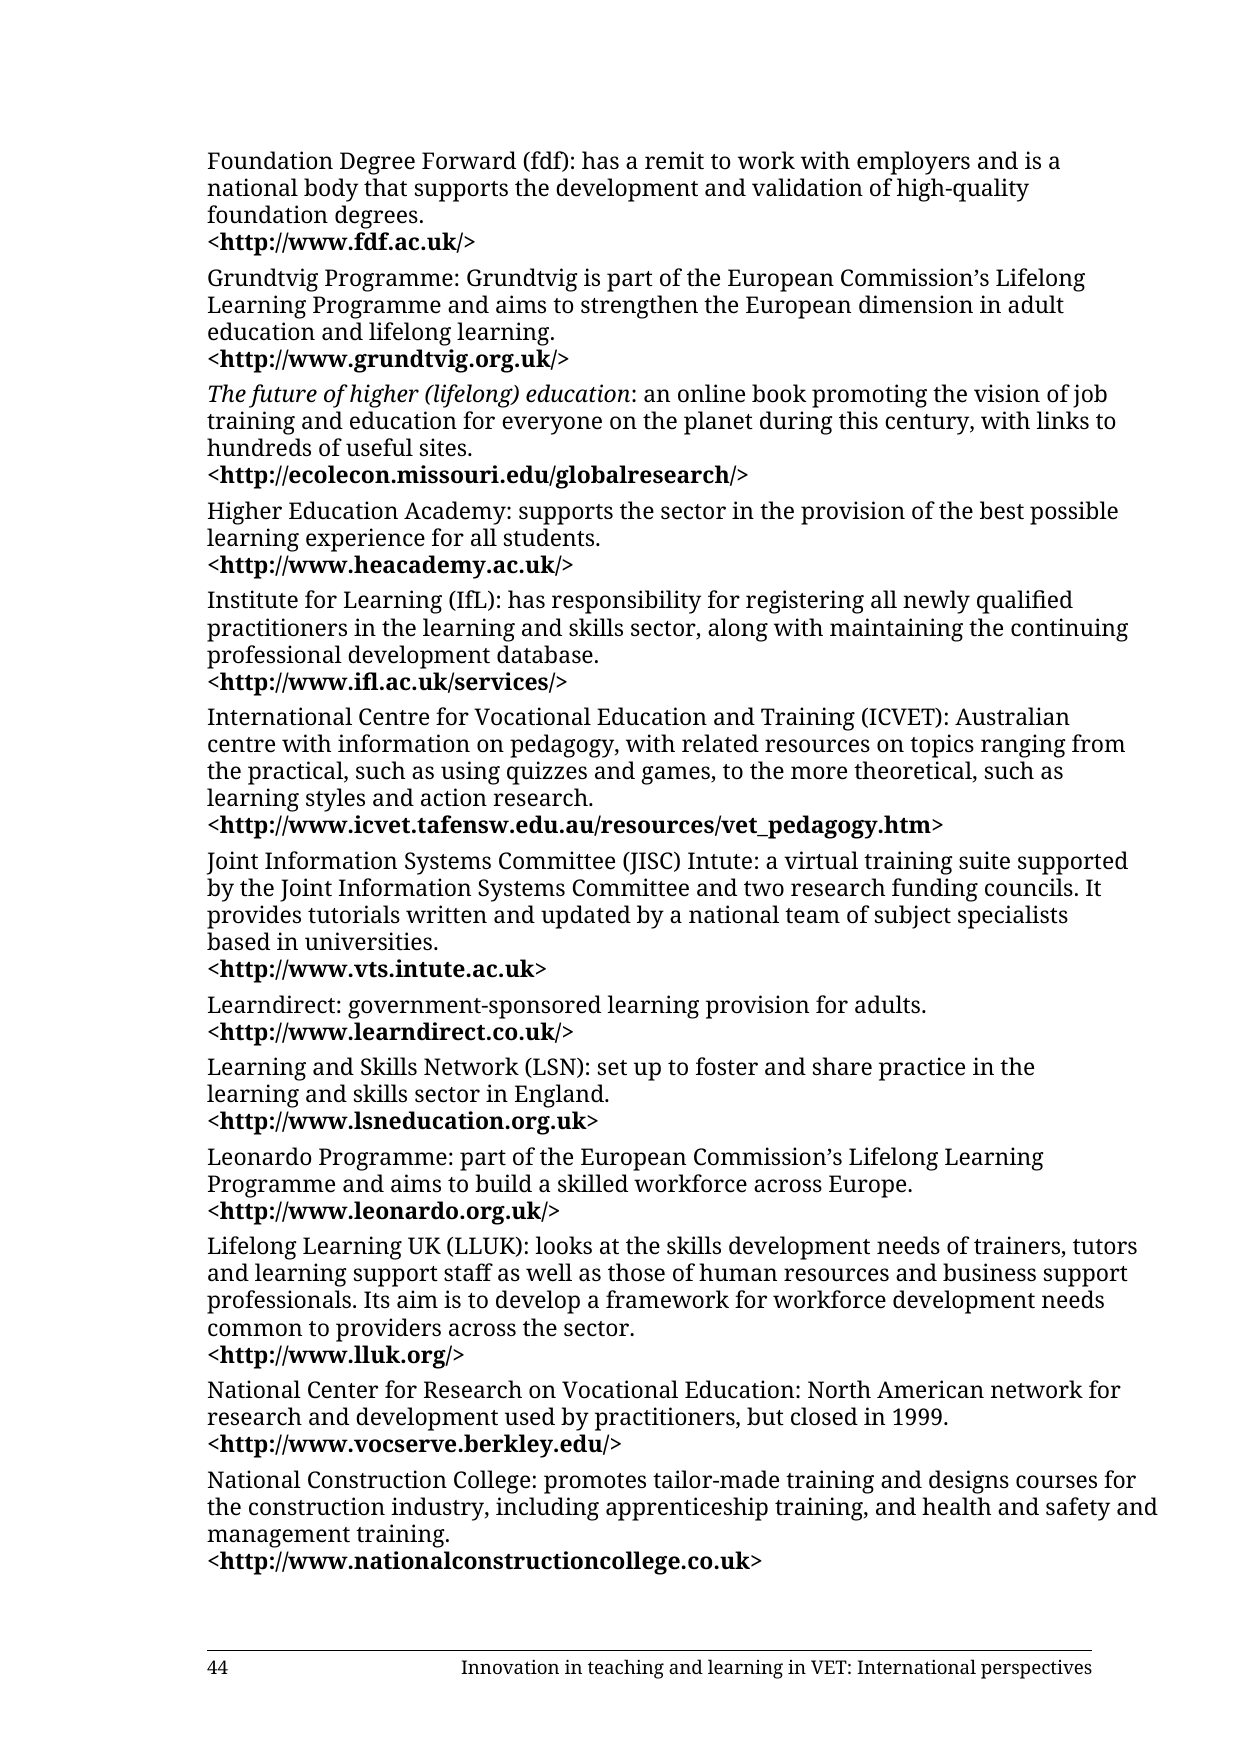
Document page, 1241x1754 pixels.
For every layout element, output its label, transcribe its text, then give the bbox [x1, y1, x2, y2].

text Grundtvig Programme: Grundtvig is part of the European Commission’s Lifelong Learning Programme and aims to strengthen the European dimension in adult education and lifelong learning. <http://www.grundtvig.org.uk/> [207, 264, 1152, 373]
text Learndirect: government-sponsored learning provision for adults. <http://www.learndirect.co.uk/> [207, 991, 1131, 1046]
text Leonardo Programme: part of the European Commission’s Lifelong Learning Programme and aims to build a skilled workforce across Europe. <http://www.leonardo.org.uk/> [207, 1143, 1131, 1225]
text National Construction College: promotes tailor-made training and designs courses for the construction industry, including apprenticeship training, and health and safety and management training. <http://www.nationalconstructioncollege.co.uk> [207, 1466, 1166, 1575]
text Learning and Skills Network (LSN): set up to foster and share practice in the learning and skills sector in England. <http://www.lsneducation.org.uk> [207, 1054, 1131, 1135]
text Institute for Learning (IfL): has responsibility for registering all newly qualified practitioners in the learning and skills sector, along with maintaining the continuing professional development database. <http://www.ifl.ac.uk/services/> [207, 587, 1137, 696]
text International Centre for Vocational Education and Training (ICVET): Australian centre with information on pedagogy, with related resources on topics ranging from the practical, such as using quizzes and games, to the more theoretical, such as learning styles and action research. <http://www.icvet.tafensw.edu.au/resources/vet_pedagogy.htm> [207, 704, 1131, 839]
text The future of higher (lifelong) education: an online book promoting the vision of job training and education for everyone on the planet during this century, with links to hundreds of useful sites. <http://ecolecon.missouri.edu/globalresearch/> [207, 381, 1122, 489]
text Higher Education Academy: supports the sector in the provision of the best possible learning experience for all students. <http://www.heacademy.ac.uk/> [207, 498, 1131, 579]
text Joint Information Systems Committee (JISC) Intute: a virtual training suite supported by the Joint Information Systems Committee and two research funding councils. It provides tutorials written and updated by a national team of subject specialists based in universities. <http://www.vts.intute.ac.uk> [207, 848, 1131, 983]
text National Center for Research on Vocational Education: North American network for research and development used by practitioners, but closed in 1999. <http://www.vocserve.berkley.edu/> [207, 1377, 1131, 1458]
text Foundation Degree Forward (fdf): has a remit to work with employers and is a national body that supports the development and validation of high-quality foundation degrees. <http://www.fdf.ac.uk/> [207, 148, 1131, 256]
text Lifelong Learning UK (LLUK): looks at the skills development needs of trainers, tutors and learning support staff as well as those of human resources and business support professionals. Its aim is to develop a framework for workforce development needs common to providers across the sector. <http://www.lluk.org/> [207, 1233, 1152, 1368]
